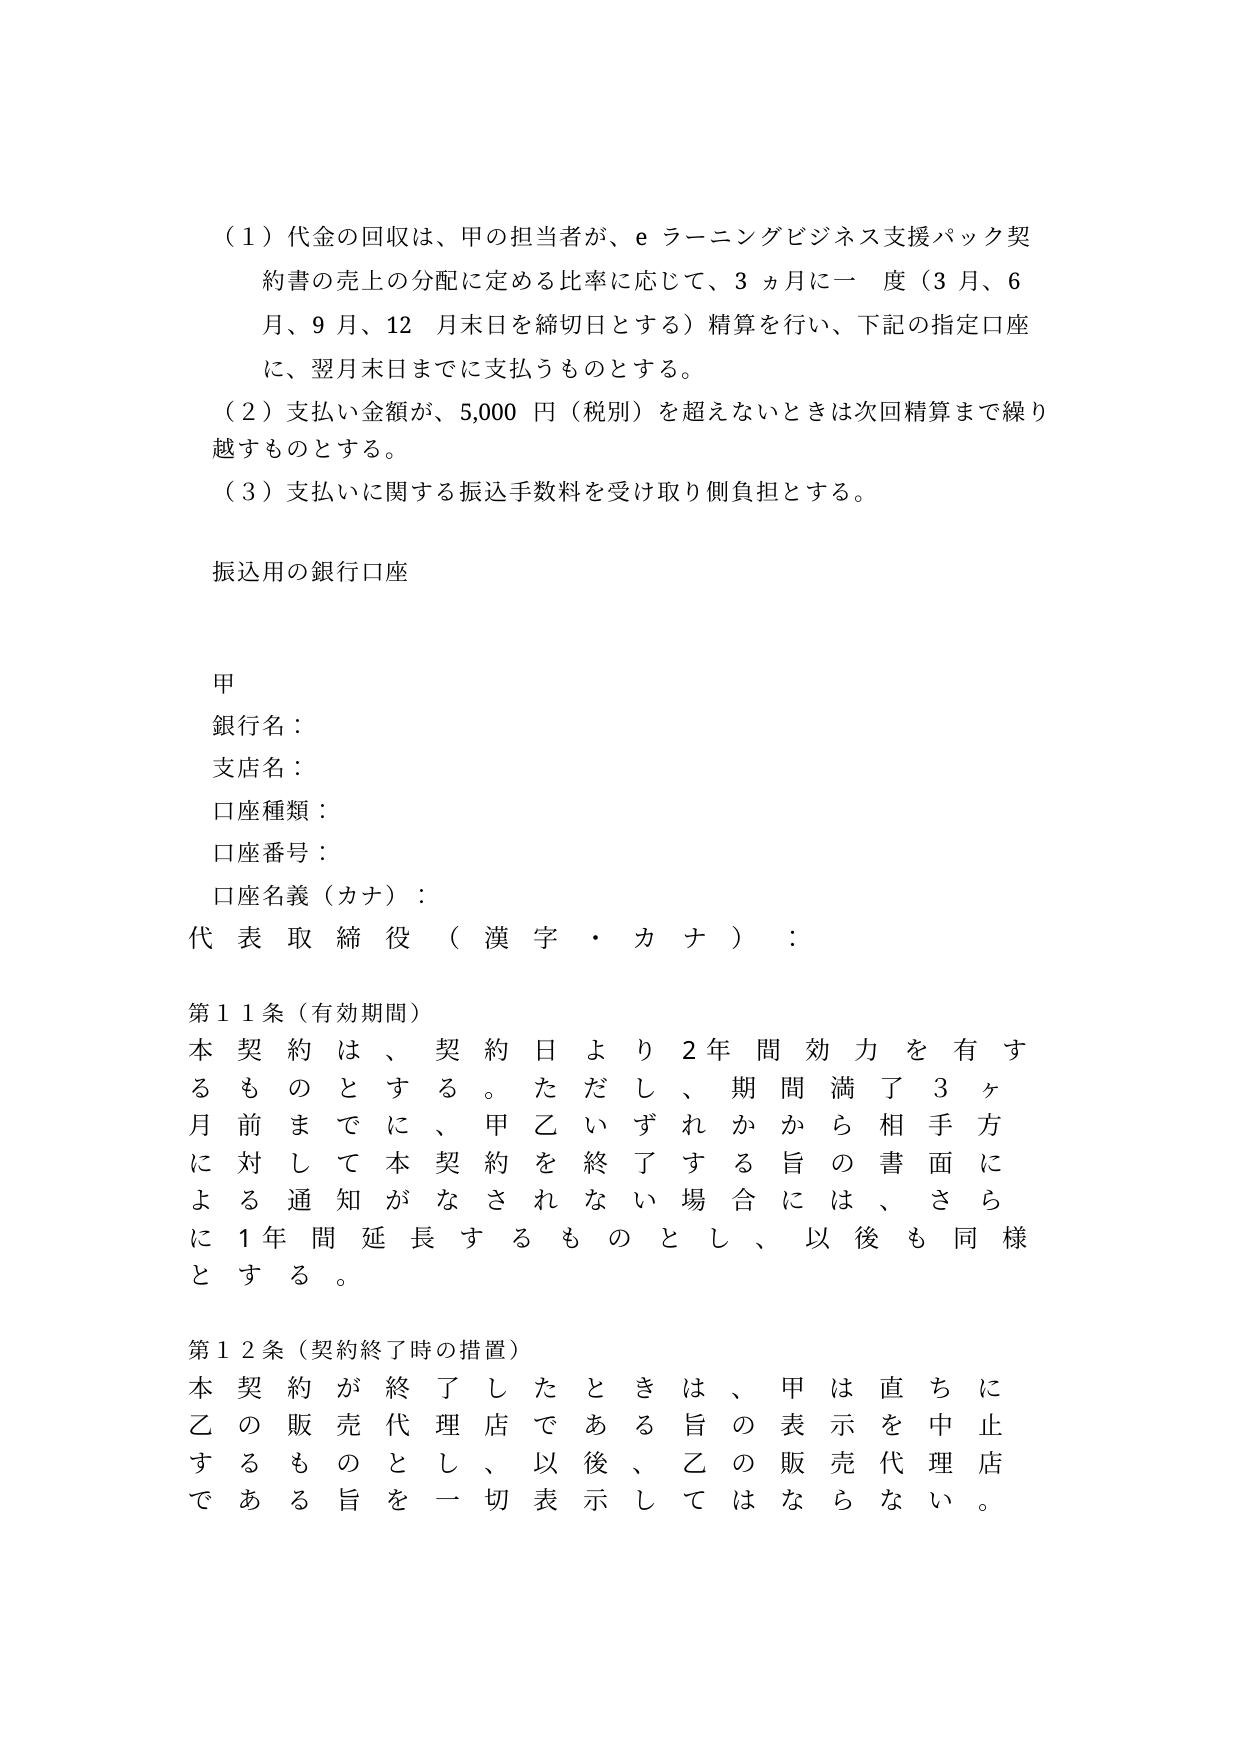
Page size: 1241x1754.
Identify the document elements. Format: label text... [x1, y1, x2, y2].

text 甲 [198, 663, 1024, 701]
subtitle 第１２条（契約終了時の措置） [188, 1330, 1052, 1368]
text （１）代金の回収は、甲の担当者が、eラーニングビジネス支援パック契約書の売上の分配に定める比率に応じて、3ヵ月に一 度（3月、6月、9月、12月末日を締切日とする）精算を行い、下記の指定口座に、翌月末日までに支払うものとする。 [203, 217, 1032, 386]
text 振込用の銀行口座 [198, 551, 712, 589]
text 口座種類： [198, 791, 1024, 828]
text （３）支払いに関する振込手数料を受け取り側負担とする。 [198, 471, 1052, 509]
text （２）支払い金額が、5,000円（税別）を超えないときは次回精算まで繰り越すものとする。 [198, 391, 1052, 466]
text 代表取締役（漢字・カナ）： [188, 918, 1052, 955]
text 銀行名： [198, 706, 1024, 743]
text 口座名義（カナ）： [198, 875, 1024, 913]
text 支店名： [198, 748, 1024, 786]
subtitle 第１１条（有効期間） [188, 993, 1052, 1030]
text 本契約が終了したときは、甲は直ちに乙の販売代理店である旨の表示を中止するものとし、以後、乙の販売代理店である旨を一切表示してはならない。 [188, 1368, 1052, 1518]
text 本契約は、契約日より2年間効力を有するものとする。ただし、期間満了３ヶ月前までに、甲乙いずれかから相手方に対して本契約を終了する旨の書面による通知がなされない場合には、さらに1年間延長するものとし、以後も同様とする。 [188, 1030, 1052, 1293]
text 口座番号： [198, 833, 1024, 871]
